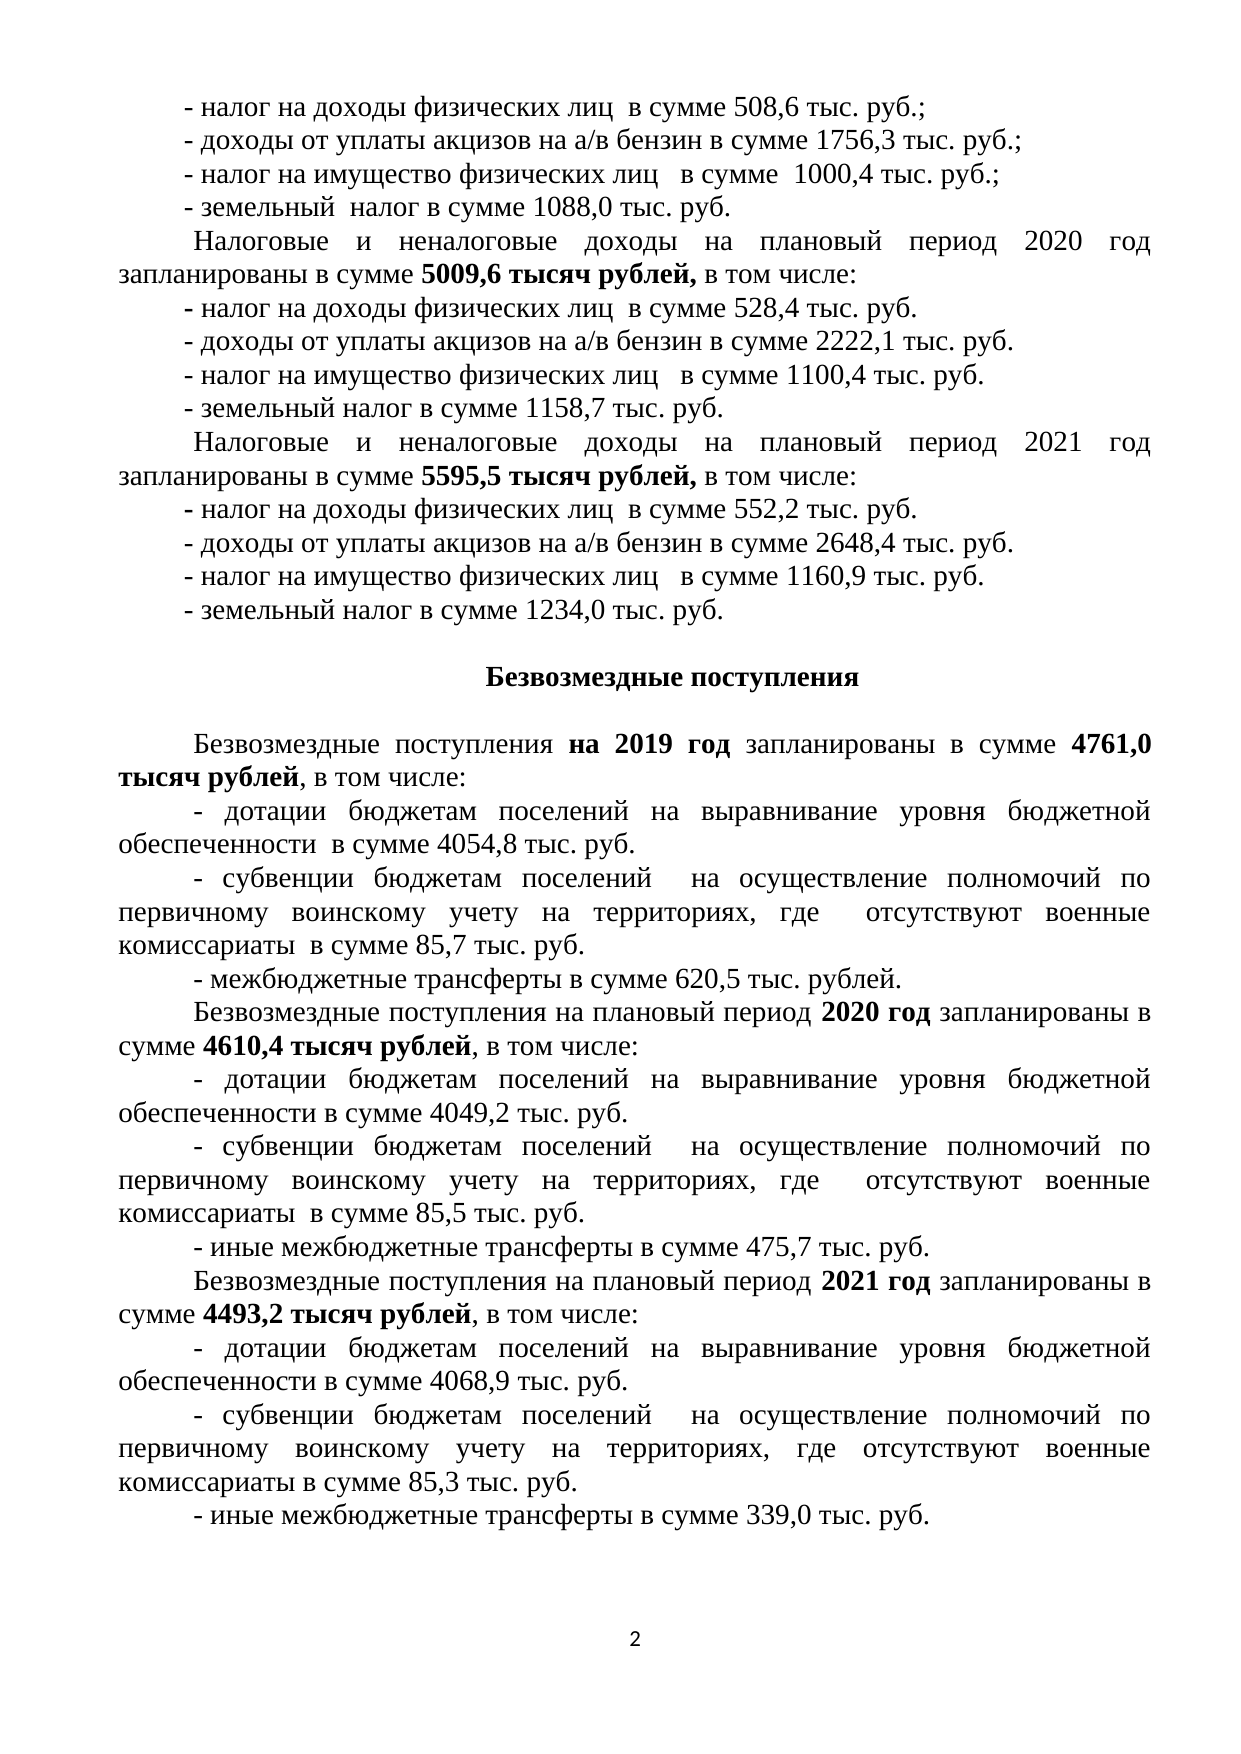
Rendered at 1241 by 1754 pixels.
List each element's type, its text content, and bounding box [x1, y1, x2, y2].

text - налог на имущество физических лиц в сумме 1160,9 тыс. руб. [118, 558, 1152, 592]
text - земельный налог в сумме 1158,7 тыс. руб. [118, 391, 1152, 424]
text - земельный налог в сумме 1234,0 тыс. руб. [118, 592, 1152, 625]
text - дотации бюджетам поселений на выравнивание уровня бюджетной обеспеченности в сумме 4054,8 тыс. руб. [118, 793, 1152, 860]
text - налог на имущество физических лиц в сумме 1100,4 тыс. руб. [118, 357, 1152, 391]
text - налог на доходы физических лиц в сумме 508,6 тыс. руб.; [118, 89, 1152, 122]
text - доходы от уплаты акцизов на а/в бензин в сумме 2648,4 тыс. руб. [118, 525, 1152, 558]
text Налоговые и неналоговые доходы на плановый период 2020 год запланированы в сумме 5009,6 тысяч рублей, в том числе: [118, 223, 1152, 290]
text Налоговые и неналоговые доходы на плановый период 2021 год запланированы в сумме 5595,5 тысяч рублей, в том числе: [118, 424, 1152, 491]
text Безвозмездные поступления на плановый период 2021 год запланированы в сумме 4493,2 тысяч рублей, в том числе: [118, 1263, 1152, 1330]
text - субвенции бюджетам поселений на осуществление полномочий по первичному воинскому учету на территориях, где отсутствуют военные комиссариаты в сумме 85,5 тыс. руб. [118, 1128, 1152, 1229]
text Безвозмездные поступления [118, 659, 1152, 692]
text - дотации бюджетам поселений на выравнивание уровня бюджетной обеспеченности в сумме 4068,9 тыс. руб. [118, 1330, 1152, 1397]
text - земельный налог в сумме 1088,0 тыс. руб. [118, 189, 1152, 223]
text Безвозмездные поступления на плановый период 2020 год запланированы в сумме 4610,4 тысяч рублей, в том числе: [118, 994, 1152, 1061]
text - дотации бюджетам поселений на выравнивание уровня бюджетной обеспеченности в сумме 4049,2 тыс. руб. [118, 1061, 1152, 1128]
text - доходы от уплаты акцизов на а/в бензин в сумме 2222,1 тыс. руб. [118, 323, 1152, 357]
text - налог на доходы физических лиц в сумме 552,2 тыс. руб. [118, 491, 1152, 525]
text - межбюджетные трансферты в сумме 620,5 тыс. рублей. [118, 961, 1152, 994]
text - иные межбюджетные трансферты в сумме 475,7 тыс. руб. [118, 1229, 1152, 1263]
text Безвозмездные поступления на 2019 год запланированы в сумме 4761,0 тысяч рублей, в том числе: [118, 726, 1152, 793]
text - субвенции бюджетам поселений на осуществление полномочий по первичному воинскому учету на территориях, где отсутствуют военные комиссариаты в сумме 85,3 тыс. руб. [118, 1397, 1152, 1497]
text - иные межбюджетные трансферты в сумме 339,0 тыс. руб. [118, 1497, 1152, 1531]
text - налог на имущество физических лиц в сумме 1000,4 тыс. руб.; [118, 156, 1152, 189]
text - налог на доходы физических лиц в сумме 528,4 тыс. руб. [118, 290, 1152, 323]
text - доходы от уплаты акцизов на а/в бензин в сумме 1756,3 тыс. руб.; [118, 122, 1152, 156]
text - субвенции бюджетам поселений на осуществление полномочий по первичному воинскому учету на территориях, где отсутствуют военные комиссариаты в сумме 85,7 тыс. руб. [118, 860, 1152, 961]
